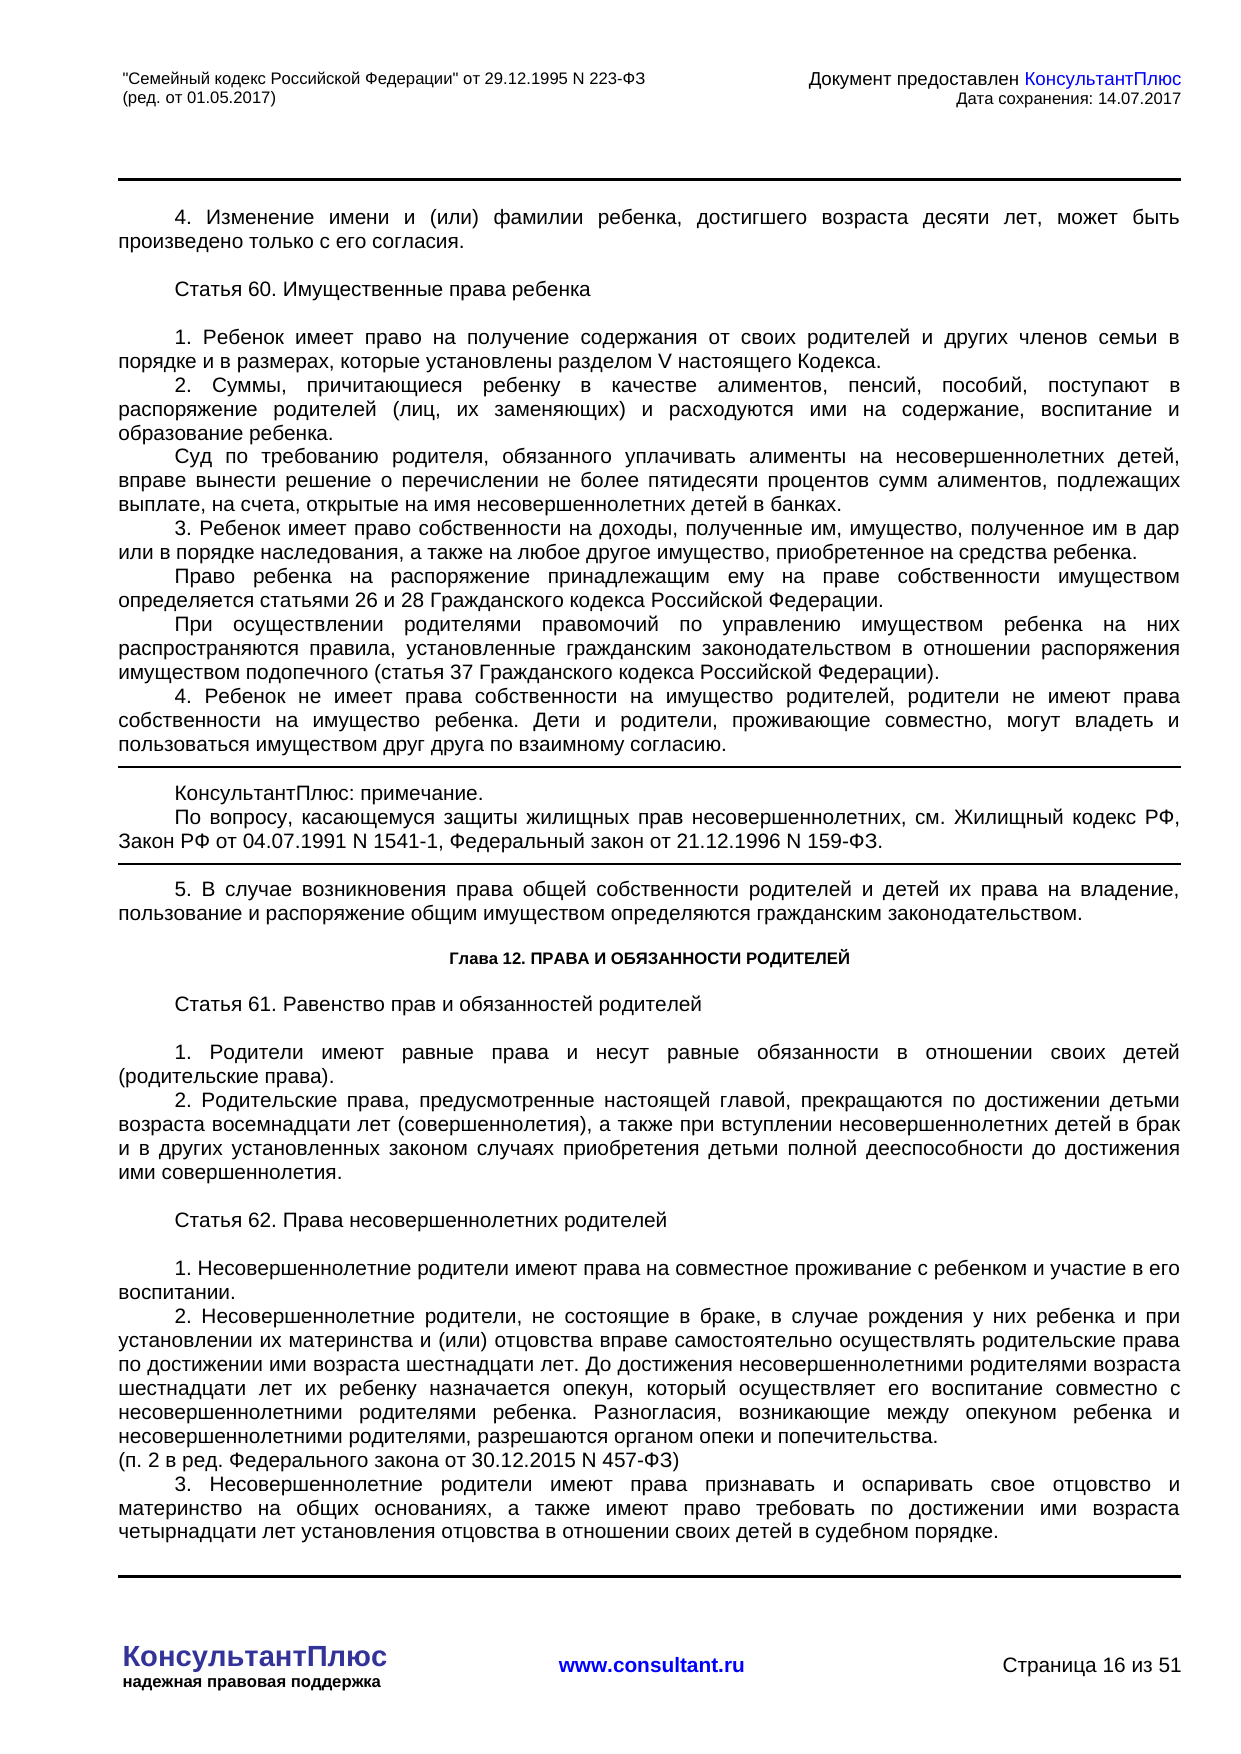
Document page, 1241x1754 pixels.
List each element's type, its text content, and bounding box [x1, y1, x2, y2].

text (п. 2 в ред. Федерального закона от 30.12.2015 N 457-ФЗ) [118, 1447, 1181, 1471]
text 3. Несовершеннолетние родители имеют права признавать и оспаривать свое отцовство и материнство на общих основаниях, а также имеют право требовать по достижении ими возраста четырнадцати лет установления отцовства в отношении своих детей в судебном порядке. [118, 1471, 1181, 1543]
text При осуществлении родителями правомочий по управлению имуществом ребенка на них распространяются правила, установленные гражданским законодательством в отношении распоряжения имуществом подопечного (статья 37 Гражданского кодекса Российской Федерации). [118, 612, 1181, 684]
text 2. Родительские права, предусмотренные настоящей главой, прекращаются по достижении детьми возраста восемнадцати лет (совершеннолетия), а также при вступлении несовершеннолетних детей в брак и в других установленных законом случаях приобретения детьми полной дееспособности до достижения ими совершеннолетия. [118, 1088, 1181, 1184]
text Статья 61. Равенство прав и обязанностей родителей [118, 992, 1181, 1016]
text По вопросу, касающемуся защиты жилищных прав несовершеннолетних, см. Жилищный кодекс РФ, Закон РФ от 04.07.1991 N 1541-1, Федеральный закон от 21.12.1996 N 159-ФЗ. [118, 804, 1181, 852]
text 2. Несовершеннолетние родители, не состоящие в браке, в случае рождения у них ребенка и при установлении их материнства и (или) отцовства вправе самостоятельно осуществлять родительские права по достижении ими возраста шестнадцати лет. До достижения несовершеннолетними родителями возраста шестнадцати лет их ребенку назначается опекун, который осуществляет его воспитание совместно с несовершеннолетними родителями ребенка. Разногласия, возникающие между опекуном ребенка и несовершеннолетними родителями, разрешаются органом опеки и попечительства. [118, 1304, 1181, 1447]
text 1. Несовершеннолетние родители имеют права на совместное проживание с ребенком и участие в его воспитании. [118, 1256, 1181, 1304]
title Глава 12. ПРАВА И ОБЯЗАННОСТИ РОДИТЕЛЕЙ [118, 949, 1181, 968]
text 5. В случае возникновения права общей собственности родителей и детей их права на владение, пользование и распоряжение общим имуществом определяются гражданским законодательством. [118, 877, 1181, 925]
text Право ребенка на распоряжение принадлежащим ему на праве собственности имуществом определяется статьями 26 и 28 Гражданского кодекса Российской Федерации. [118, 564, 1181, 612]
text 3. Ребенок имеет право собственности на доходы, полученные им, имущество, полученное им в дар или в порядке наследования, а также на любое другое имущество, приобретенное на средства ребенка. [118, 516, 1181, 564]
text Статья 60. Имущественные права ребенка [118, 277, 1181, 301]
text 4. Изменение имени и (или) фамилии ребенка, достигшего возраста десяти лет, может быть произведено только с его согласия. [118, 205, 1181, 253]
text 1. Ребенок имеет право на получение содержания от своих родителей и других членов семьи в порядке и в размерах, которые установлены разделом V настоящего Кодекса. [118, 324, 1181, 372]
text КонсультантПлюс: примечание. [118, 781, 1181, 804]
text 4. Ребенок не имеет права собственности на имущество родителей, родители не имеют права собственности на имущество ребенка. Дети и родители, проживающие совместно, могут владеть и пользоваться имуществом друг друга по взаимному согласию. [118, 684, 1181, 756]
text 1. Родители имеют равные права и несут равные обязанности в отношении своих детей (родительские права). [118, 1040, 1181, 1088]
text 2. Суммы, причитающиеся ребенку в качестве алиментов, пенсий, пособий, поступают в распоряжение родителей (лиц, их заменяющих) и расходуются ими на содержание, воспитание и образование ребенка. [118, 372, 1181, 444]
text Статья 62. Права несовершеннолетних родителей [118, 1208, 1181, 1232]
text Суд по требованию родителя, обязанного уплачивать алименты на несовершеннолетних детей, вправе вынести решение о перечислении не более пятидесяти процентов сумм алиментов, подлежащих выплате, на счета, открытые на имя несовершеннолетних детей в банках. [118, 444, 1181, 516]
